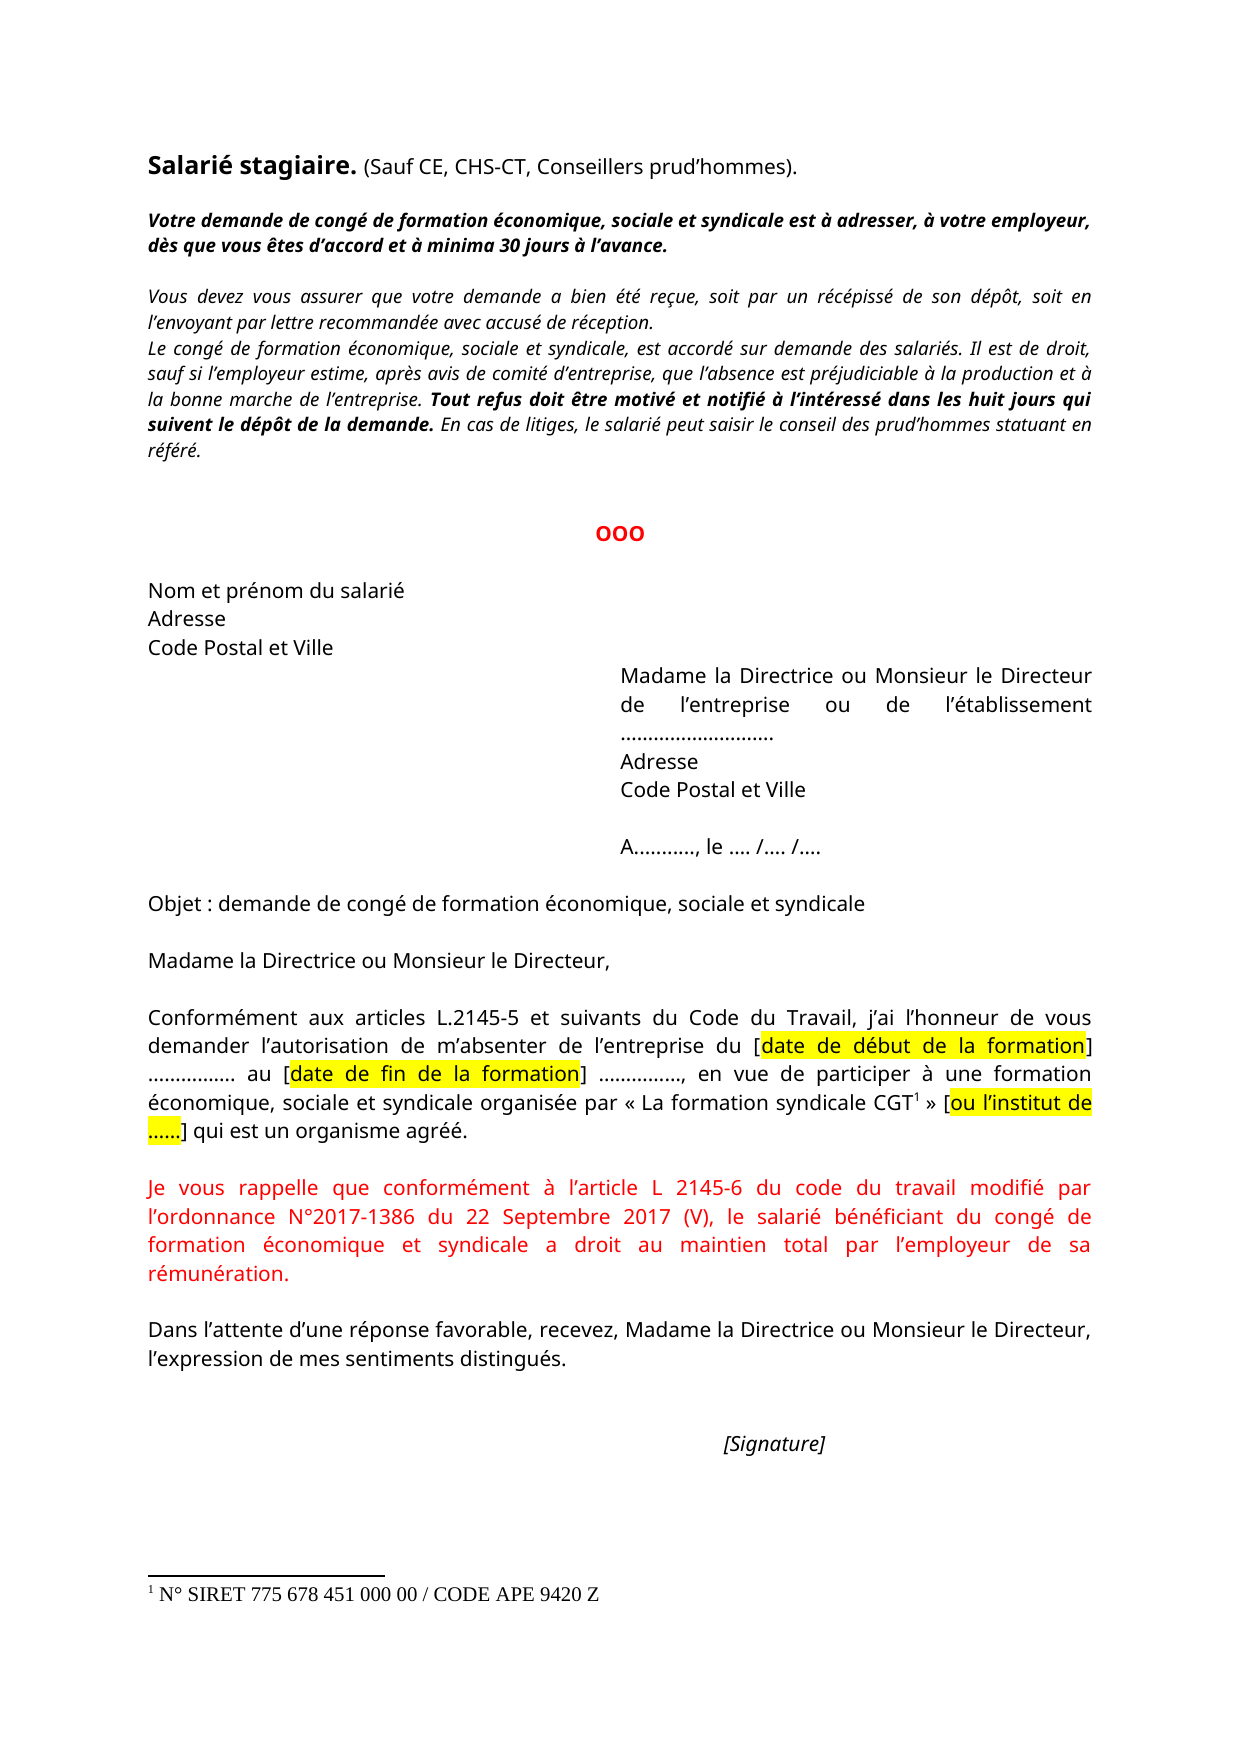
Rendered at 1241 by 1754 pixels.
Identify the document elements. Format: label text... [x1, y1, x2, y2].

text [Signature] [723, 1429, 1093, 1458]
text Conformément aux articles L.2145-5 et suivants du Code du Travail, j’ai l’honneur de vous demander l’autorisation de m’absenter de l’entreprise du [date de début de la formation] ……………. au [date de fin de la formation] ……………, en vue de participer à une formation économique, sociale et syndicale organisée par « La formation syndicale CGT » [ou l’institut de ……] qui est un organisme agréé. [148, 1003, 1093, 1145]
text Madame la Directrice ou Monsieur le Directeur, [148, 946, 1093, 974]
text Objet : demande de congé de formation économique, sociale et syndicale [148, 889, 1093, 917]
text Dans l’attente d’une réponse favorable, recevez, Madame la Directrice ou Monsieur le Directeur, l’expression de mes sentiments distingués. [148, 1316, 1093, 1372]
text Code Postal et Ville [620, 775, 1093, 804]
text OOO [148, 519, 1093, 548]
text Adresse [620, 747, 1093, 775]
text Adresse [148, 604, 1093, 633]
text Salarié stagiaire. (Sauf CE, CHS-CT, Conseillers prud’hommes). [148, 148, 1093, 182]
text A..........., le …. /…. /…. [620, 832, 1093, 861]
text Je vous rappelle que conformément à l’article L 2145-6 du code du travail modifié par l’ordonnance N°2017-1386 du 22 Septembre 2017 (V), le salarié bénéficiant du congé de formation économique et syndicale a droit au maintien total par l’employeur de sa rémunération. [148, 1173, 1093, 1287]
text Nom et prénom du salarié [148, 576, 1093, 604]
text Vous devez vous assurer que votre demande a bien été reçue, soit par un récépissé de son dépôt, soit en l’envoyant par lettre recommandée avec accusé de réception. [148, 284, 1093, 335]
text Madame la Directrice ou Monsieur le Directeur de l’entreprise ou de l’établissement ………………………. [620, 661, 1093, 747]
text Votre demande de congé de formation économique, sociale et syndicale est à adresser, à votre employeur, dès que vous êtes d’accord et à minima 30 jours à l’avance. [148, 207, 1093, 258]
text Code Postal et Ville [148, 633, 1093, 661]
text Le congé de formation économique, sociale et syndicale, est accordé sur demande des salariés. Il est de droit, sauf si l’employeur estime, après avis de comité d’entreprise, que l’absence est préjudiciable à la production et à la bonne marche de l’entreprise. Tout refus doit être motivé et notifié à l’intéressé dans les huit jours qui suivent le dépôt de la demande. En cas de litiges, le salarié peut saisir le conseil des prud’hommes statuant en référé. [148, 335, 1093, 462]
